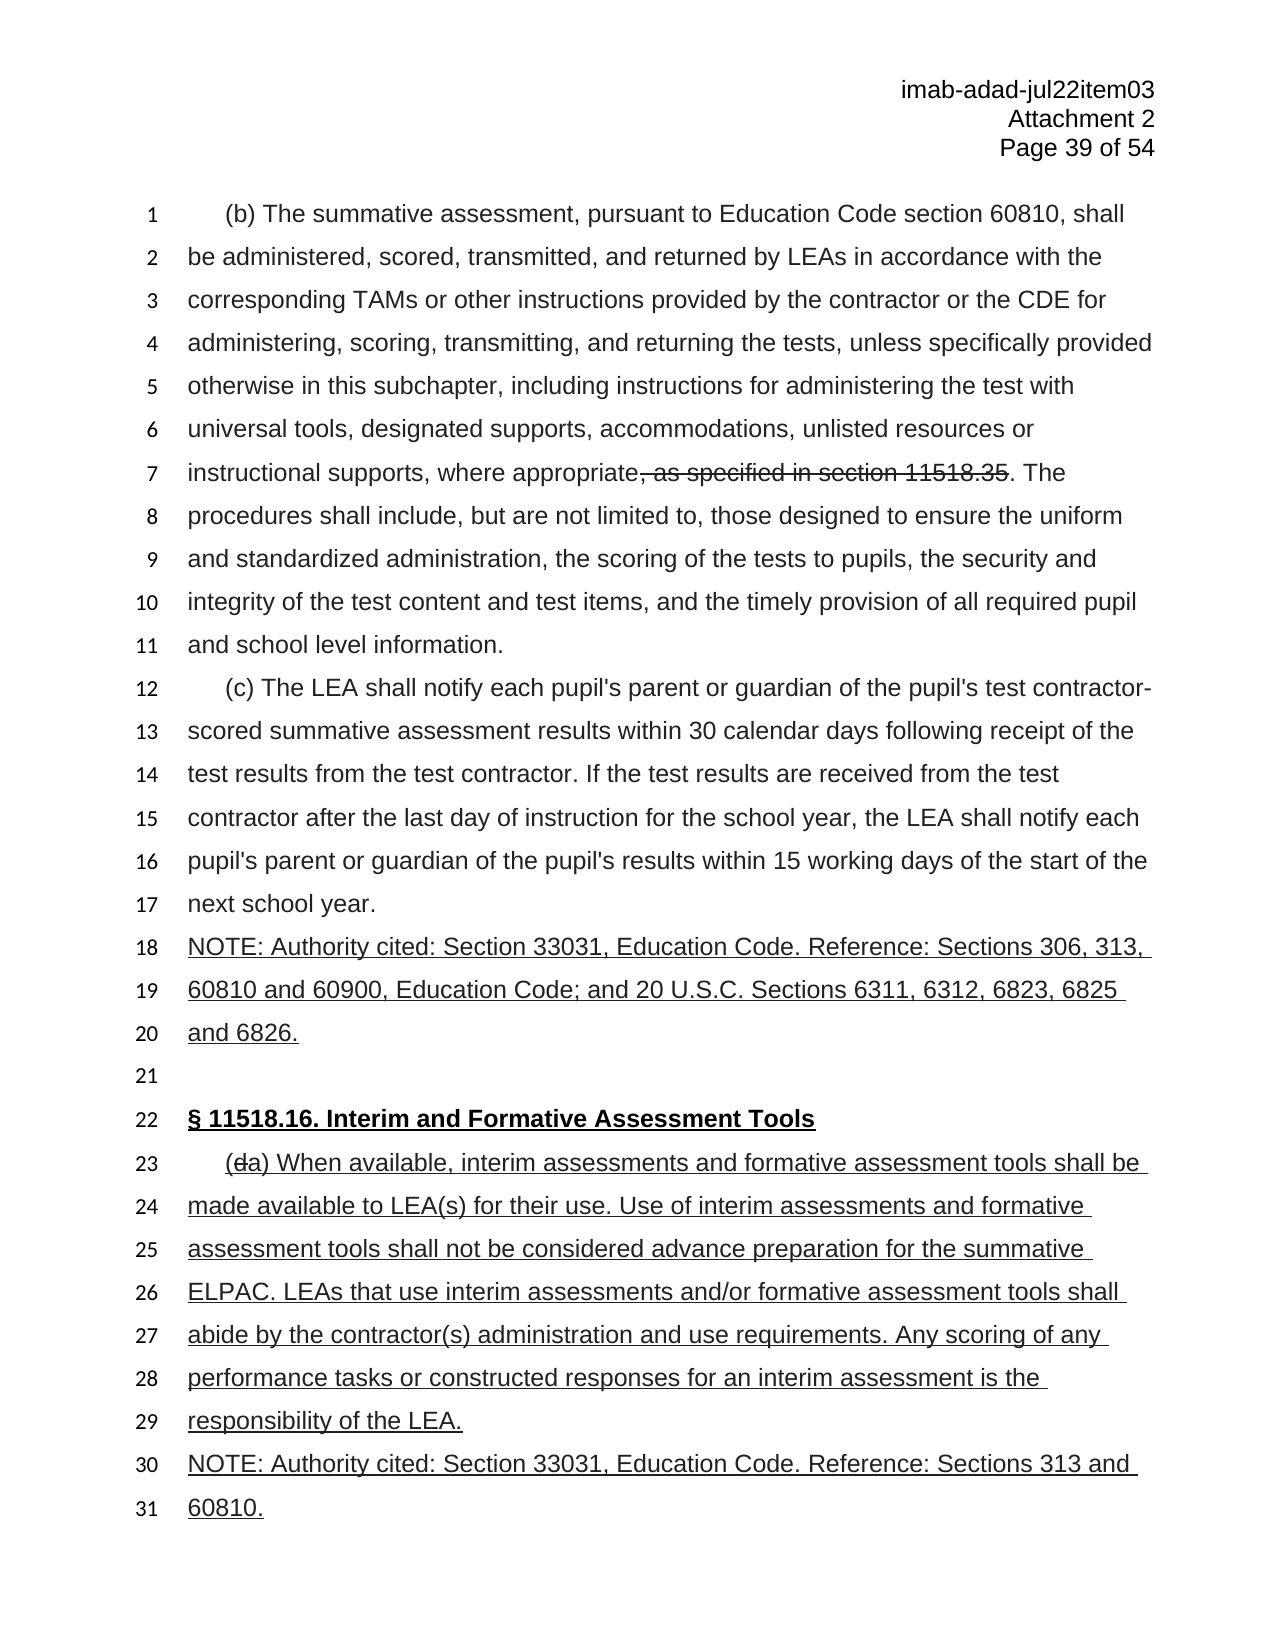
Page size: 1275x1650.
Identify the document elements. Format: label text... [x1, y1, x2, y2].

text NOTE: Authority cited: Section 33031, Education Code. Reference: Sections 313 and 60810. [187, 1449, 1155, 1521]
text (da) When available, interim assessments and formative assessment tools shall be made available to LEA(s) for their use. Use of interim assessments and formative assessment tools shall not be considered advance preparation for the summative ELPAC. LEAs that use interim assessments and/or formative assessment tools shall abide by the contractor(s) administration and use requirements. Any scoring of any performance tasks or constructed responses for an interim assessment is the responsibility of the LEA. [187, 1147, 1155, 1435]
text (c) The LEA shall notify each pupil's parent or guardian of the pupil's test contractor-scored summative assessment results within 30 calendar days following receipt of the test results from the test contractor. If the test results are received from the test contractor after the last day of instruction for the school year, the LEA shall notify each pupil's parent or guardian of the pupil's results within 15 working days of the start of the next school year. [187, 673, 1155, 917]
text NOTE: Authority cited: Section 33031, Education Code. Reference: Sections 306, 313, 60810 and 60900, Education Code; and 20 U.S.C. Sections 6311, 6312, 6823, 6825 and 6826. [187, 932, 1155, 1047]
text § 11518.16. Interim and Formative Assessment Tools [187, 1104, 1155, 1133]
text (b) The summative assessment, pursuant to Education Code section 60810, shall be administered, scored, transmitted, and returned by LEAs in accordance with the corresponding TAMs or other instructions provided by the contractor or the CDE for administering, scoring, transmitting, and returning the tests, unless specifically provided otherwise in this subchapter, including instructions for administering the test with universal tools, designated supports, accommodations, unlisted resources or instructional supports, where appropriate, as specified in section 11518.35. The procedures shall include, but are not limited to, those designed to ensure the uniform and standardized administration, the scoring of the tests to pupils, the security and integrity of the test content and test items, and the timely provision of all required pupil and school level information. [187, 199, 1155, 659]
